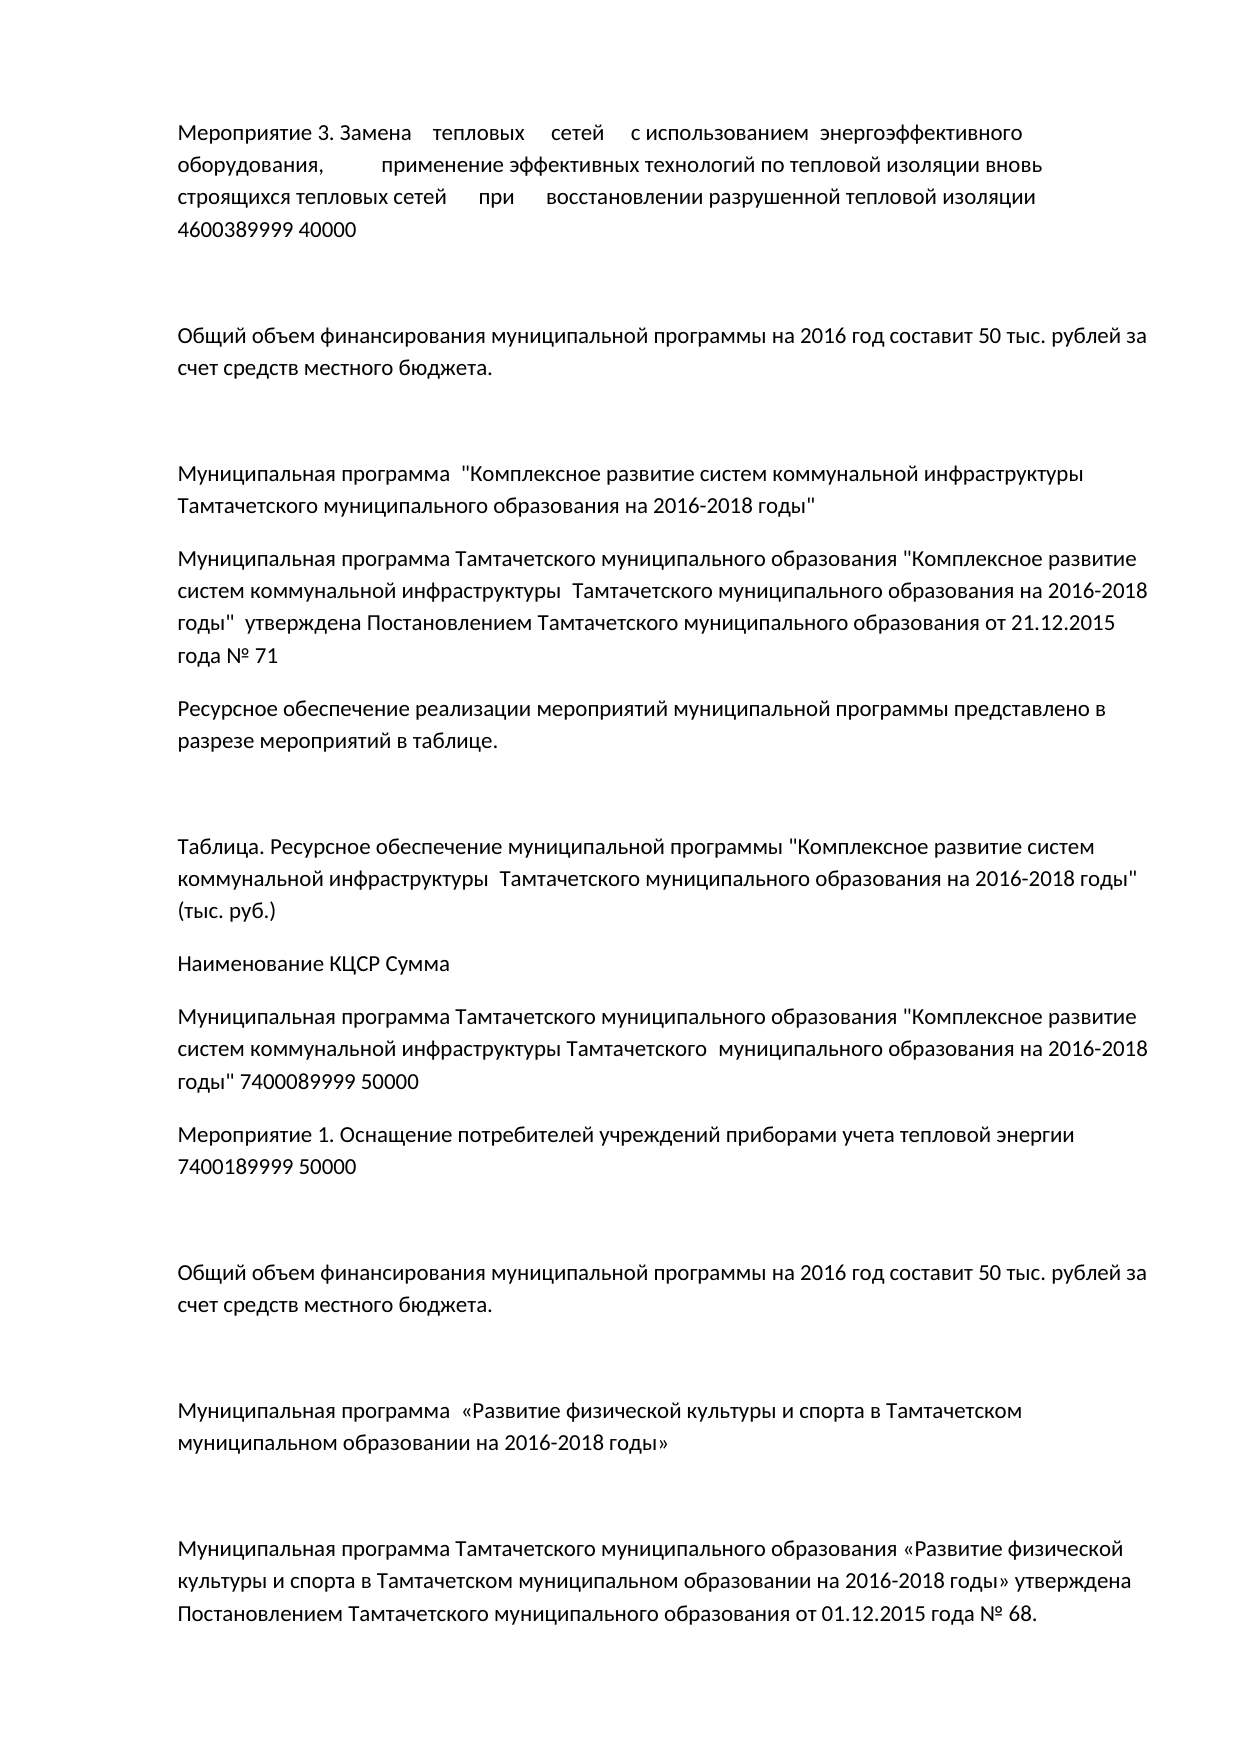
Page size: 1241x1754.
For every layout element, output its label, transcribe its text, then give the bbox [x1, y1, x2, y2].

text Наименование КЦСР Сумма [177, 949, 1152, 977]
text Мероприятие 1. Оснащение потребителей учреждений приборами учета тепловой энергии 7400189999 50000 [177, 1120, 1152, 1180]
text Муниципальная программа "Комплексное развитие систем коммунальной инфраструктуры Тамтачетского муниципального образования на 2016-2018 годы" [177, 459, 1152, 519]
text Муниципальная программа Тамтачетского муниципального образования «Развитие физической культуры и спорта в Тамтачетском муниципальном образовании на 2016-2018 годы» утверждена Постановлением Тамтачетского муниципального образования от 01.12.2015 года № 68. [177, 1534, 1152, 1627]
text Таблица. Ресурсное обеспечение муниципальной программы "Комплексное развитие систем коммунальной инфраструктуры Тамтачетского муниципального образования на 2016-2018 годы" (тыс. руб.) [177, 832, 1152, 924]
text Муниципальная программа Тамтачетского муниципального образования "Комплексное развитие систем коммунальной инфраструктуры Тамтачетского муниципального образования на 2016-2018 годы" 7400089999 50000 [177, 1002, 1152, 1095]
text Муниципальная программа Тамтачетского муниципального образования "Комплексное развитие систем коммунальной инфраструктуры Тамтачетского муниципального образования на 2016-2018 годы" утверждена Постановлением Тамтачетского муниципального образования от 21.12.2015 года № 71 [177, 544, 1152, 669]
text Муниципальная программа «Развитие физической культуры и спорта в Тамтачетском муниципальном образовании на 2016-2018 годы» [177, 1396, 1152, 1456]
text Общий объем финансирования муниципальной программы на 2016 год составит 50 тыс. рублей за счет средств местного бюджета. [177, 1258, 1152, 1318]
text Общий объем финансирования муниципальной программы на 2016 год составит 50 тыс. рублей за счет средств местного бюджета. [177, 321, 1152, 381]
text Мероприятие 3. Замена тепловых сетей с использованием энергоэффективного оборудования, применение эффективных технологий по тепловой изоляции вновь строящихся тепловых сетей при восстановлении разрушенной тепловой изоляции 4600389999 40000 [177, 118, 1152, 243]
text Ресурсное обеспечение реализации мероприятий муниципальной программы представлено в разрезе мероприятий в таблице. [177, 694, 1152, 754]
